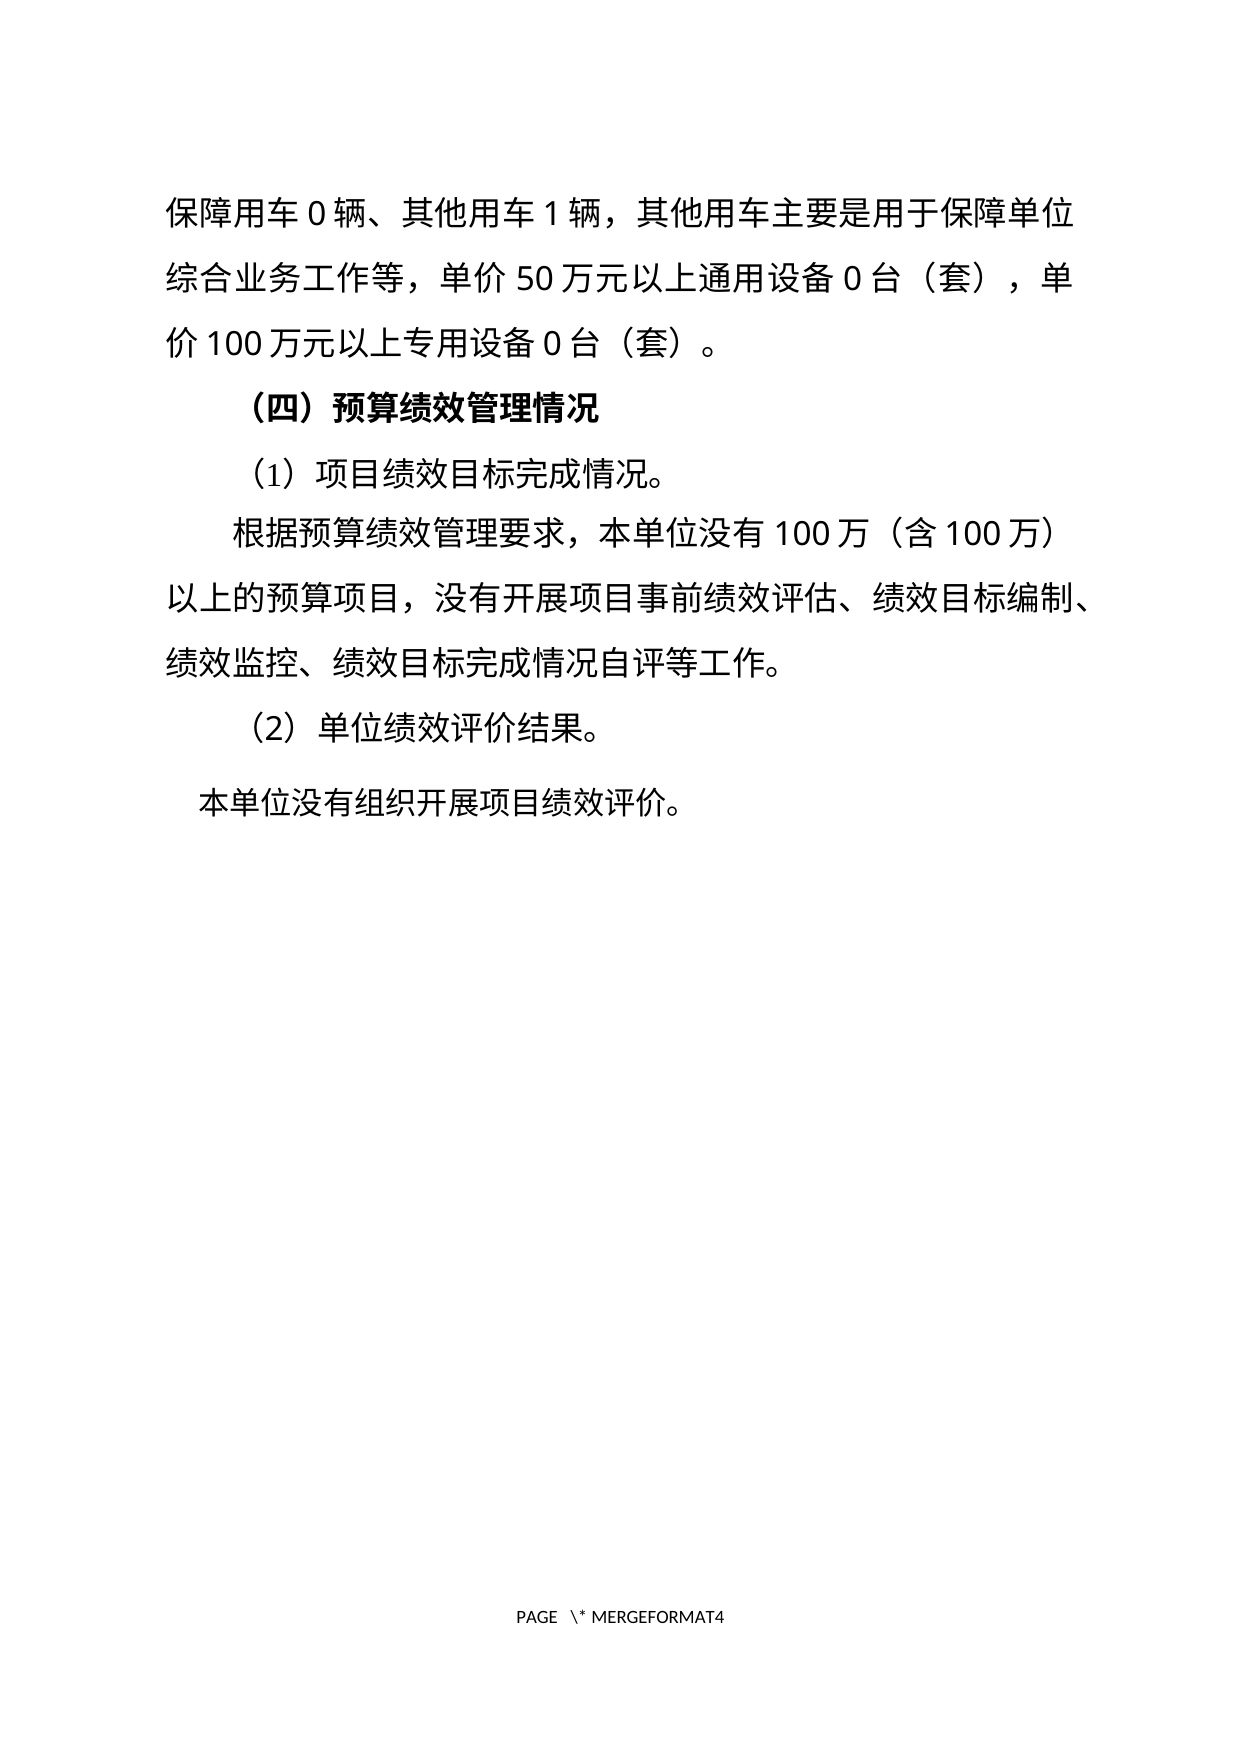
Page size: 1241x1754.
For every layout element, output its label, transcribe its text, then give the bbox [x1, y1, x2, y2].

text 本单位没有组织开展项目绩效评价。 [165, 768, 1075, 833]
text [165, 178, 1075, 373]
text 根据预算绩效管理要求，本单位没有100万（含100万）以上的预算项目，没有开展项目事前绩效评估、绩效目标编制、绩效监控、绩效目标完成情况自评等工作。 [165, 498, 1075, 693]
text （2）单位绩效评价结果。 [231, 693, 1075, 758]
text （四）预算绩效管理情况 [165, 373, 1075, 438]
text （1）项目绩效目标完成情况。 [165, 438, 1075, 498]
